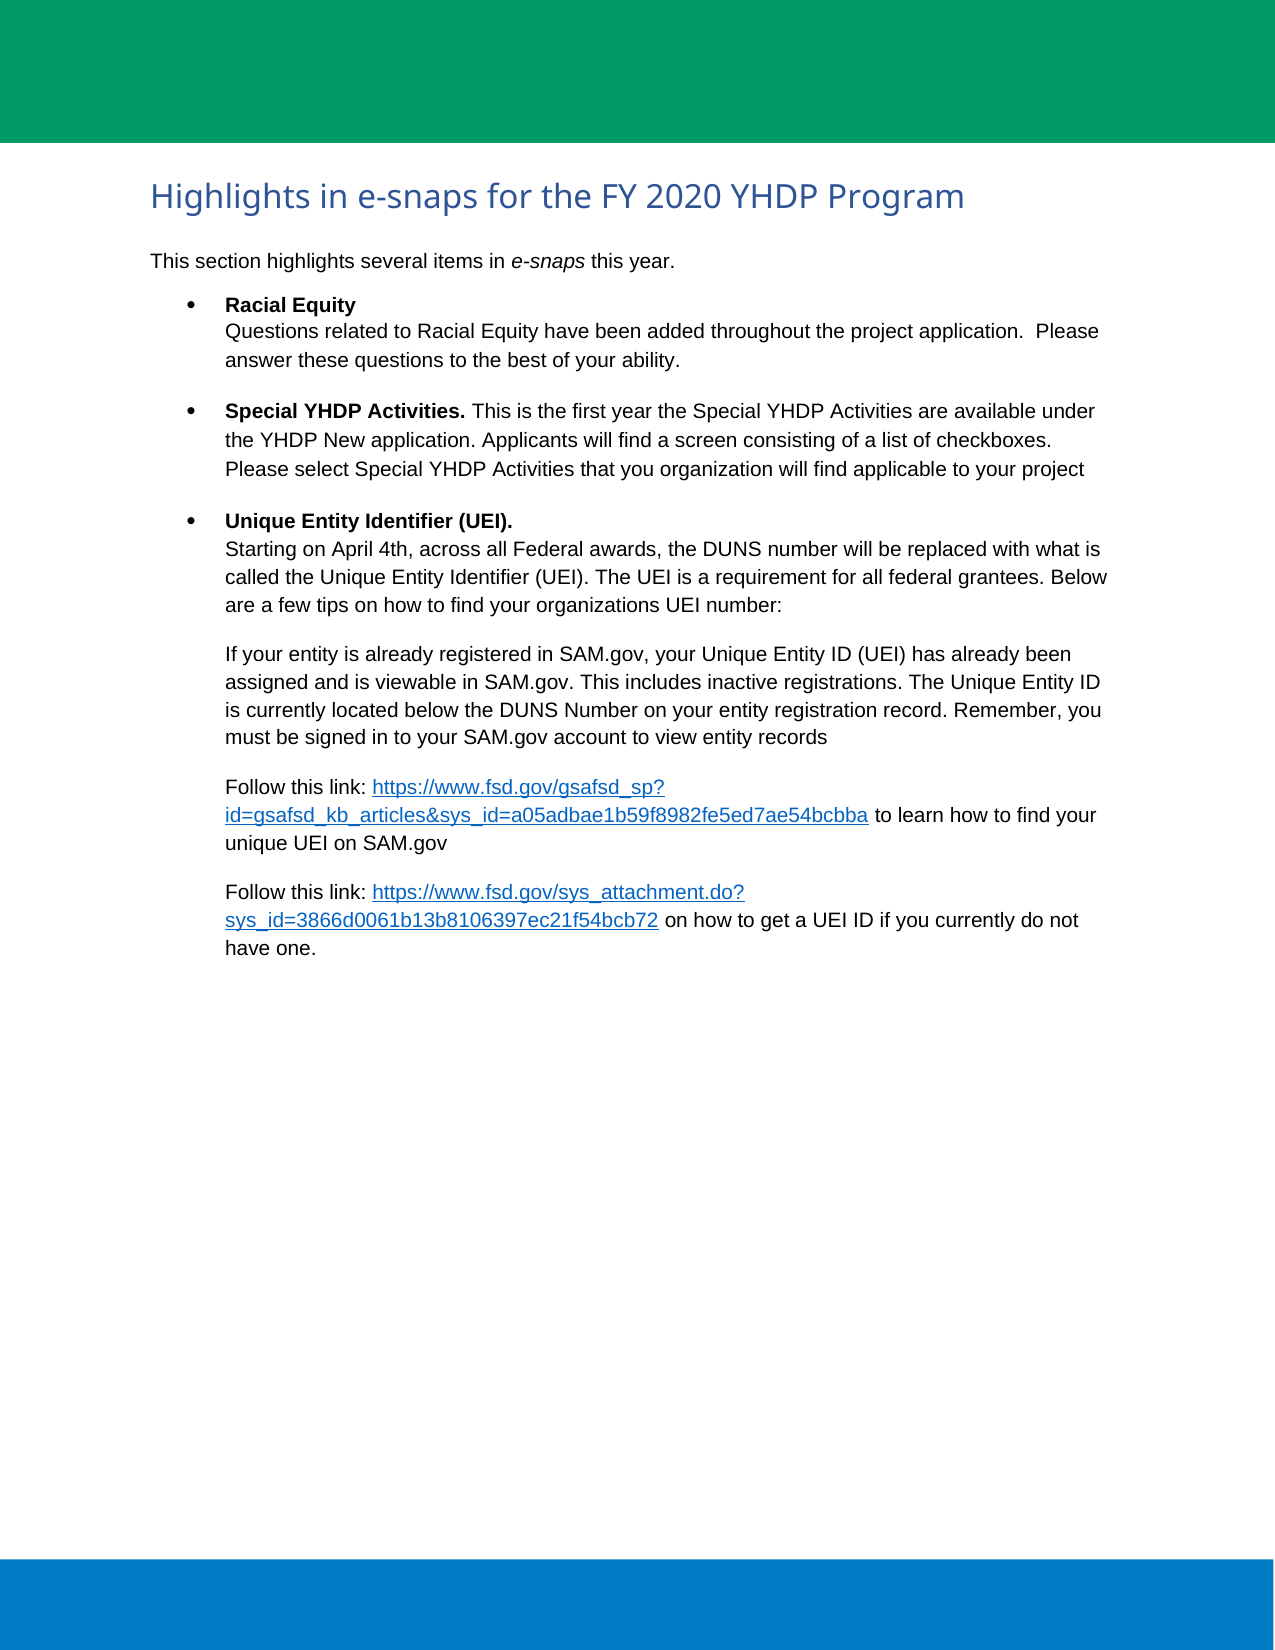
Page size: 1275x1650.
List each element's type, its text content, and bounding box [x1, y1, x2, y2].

list Racial Equity [187, 292, 1125, 317]
picture [0, 0, 1275, 143]
list Special YHDP Activities. This is the first year the Special YHDP Activities are available under the YHDP New application. Applicants will find a screen consisting of a list of checkboxes. Please select Special YHDP Activities that you organization will find applicable to your project [187, 399, 1121, 481]
subtitle Highlights in e-snaps for the FY 2020 YHDP Program [150, 173, 1125, 218]
text If your entity is already registered in SAM.gov, your Unique Entity ID (UEI) has already been assigned and is viewable in SAM.gov. This includes inactive registrations. The Unique Entity ID is currently located below the DUNS Number on your entity registration record. Remember, you must be signed in to your SAM.gov account to view entity records [225, 642, 1119, 749]
text Questions related to Racial Equity have been added throughout the project application. Please answer these questions to the best of your ability. [225, 318, 1121, 371]
text Follow this link: https://www.fsd.gov/sys_attachment.do?sys_id=3866d0061b13b8106397ec21f54bcb72 on how to get a UEI ID if you currently do not have one. [225, 880, 1119, 959]
text Starting on April 4th, across all Federal awards, the DUNS number will be replaced with what is called the Unique Entity Identifier (UEI). The UEI is a requirement for all federal grantees. Below are a few tips on how to find your organizations UEI number: [225, 537, 1119, 616]
text This section highlights several items in e-snaps this year. [150, 248, 1125, 272]
list Unique Entity Identifier (UEI). [187, 509, 1119, 533]
text Follow this link: https://www.fsd.gov/gsafsd_sp?id=gsafsd_kb_articles&sys_id=a05adbae1b59f8982fe5ed7ae54bcbba to learn how to find your unique UEI on SAM.gov [225, 775, 1119, 854]
